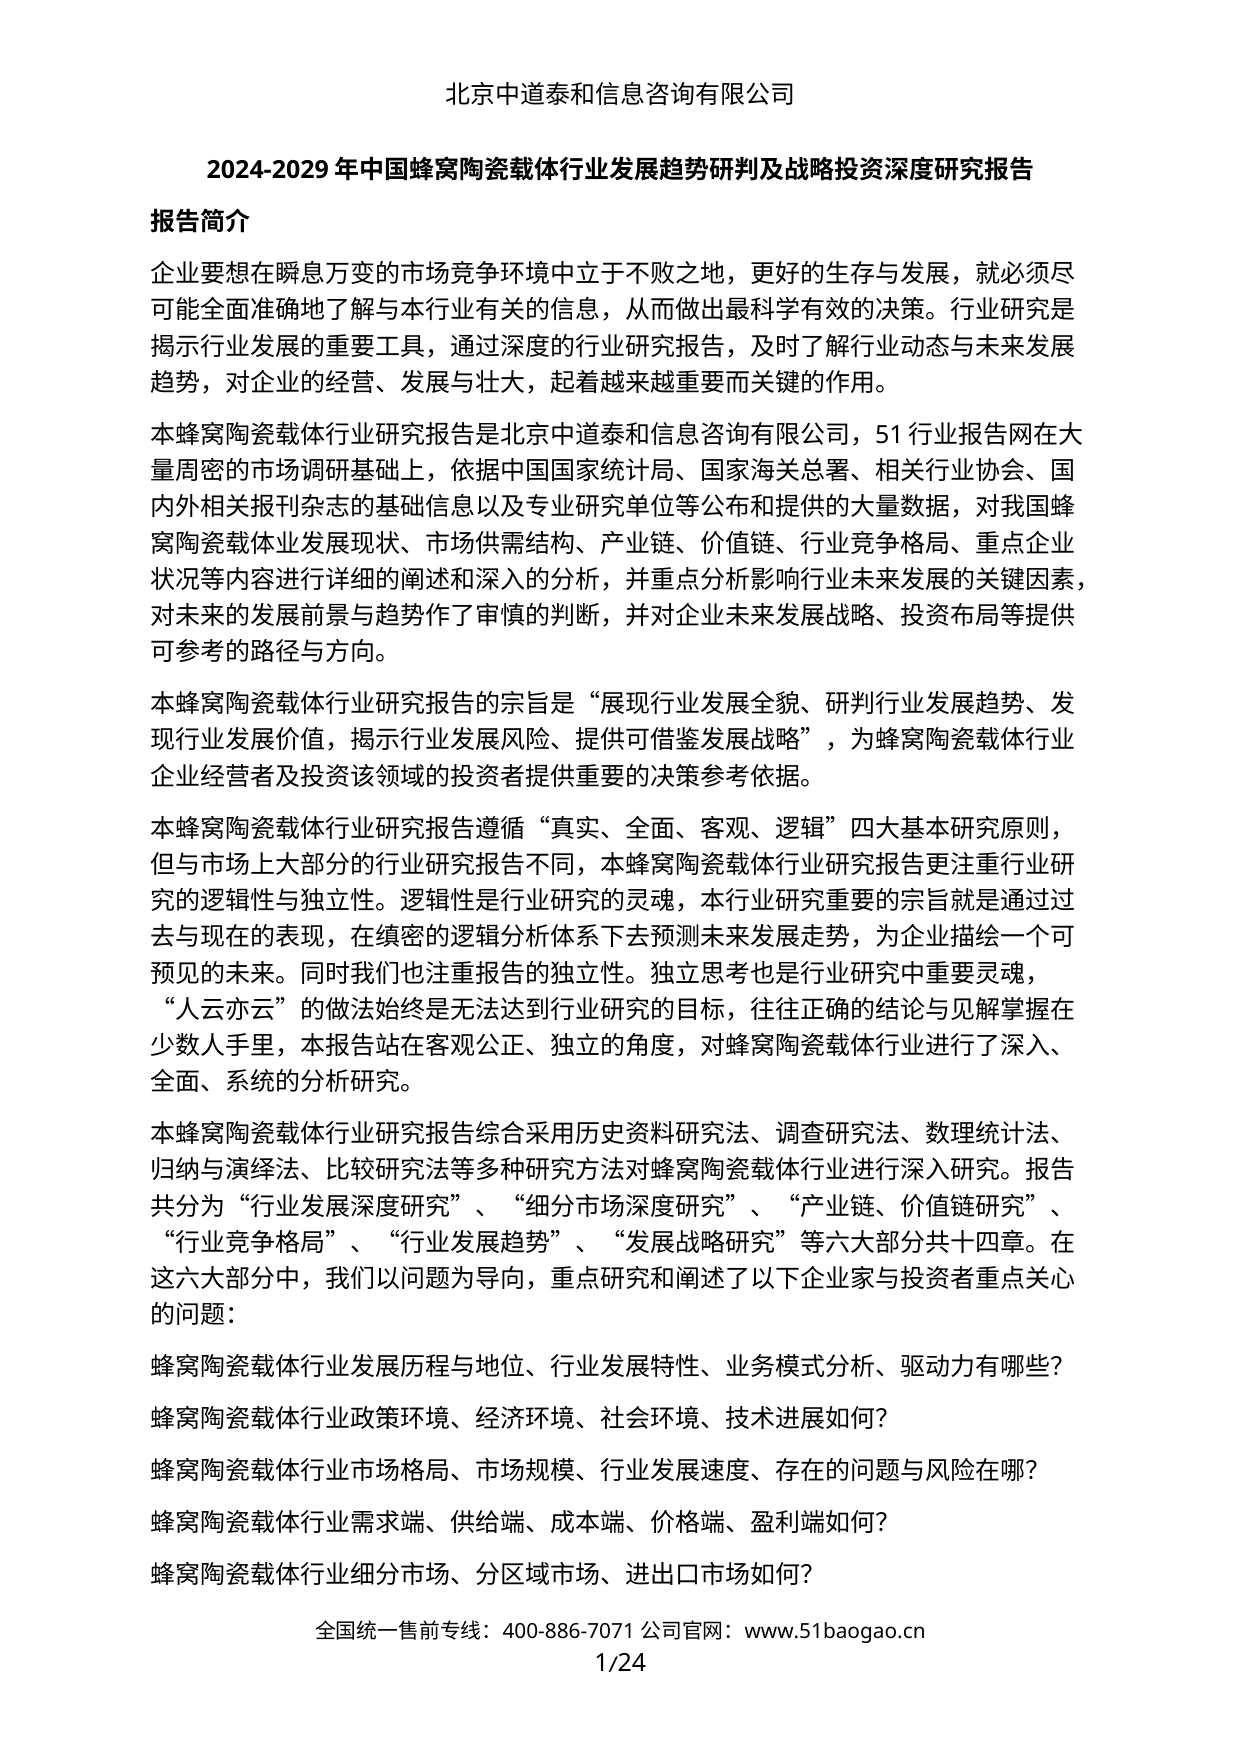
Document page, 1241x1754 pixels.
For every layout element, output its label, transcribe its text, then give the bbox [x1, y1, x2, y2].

text 蜂窝陶瓷载体行业需求端、供给端、成本端、价格端、盈利端如何？ [150, 1502, 1090, 1539]
text 蜂窝陶瓷载体行业发展历程与地位、行业发展特性、业务模式分析、驱动力有哪些？ [150, 1347, 1090, 1383]
text 企业要想在瞬息万变的市场竞争环境中立于不败之地，更好的生存与发展，就必须尽可能全面准确地了解与本行业有关的信息，从而做出最科学有效的决策。行业研究是揭示行业发展的重要工具，通过深度的行业研究报告，及时了解行业动态与未来发展趋势，对企业的经营、发展与壮大，起着越来越重要而关键的作用。 [150, 254, 1090, 399]
text 本蜂窝陶瓷载体行业研究报告综合采用历史资料研究法、调查研究法、数理统计法、归纳与演绎法、比较研究法等多种研究方法对蜂窝陶瓷载体行业进行深入研究。报告共分为“行业发展深度研究”、“细分市场深度研究”、“产业链、价值链研究”、“行业竞争格局”、“行业发展趋势”、“发展战略研究”等六大部分共十四章。在这六大部分中，我们以问题为导向，重点研究和阐述了以下企业家与投资者重点关心的问题： [150, 1114, 1090, 1331]
text 2024-2029年中国蜂窝陶瓷载体行业发展趋势研判及战略投资深度研究报告 [150, 150, 1090, 186]
text 蜂窝陶瓷载体行业市场格局、市场规模、行业发展速度、存在的问题与风险在哪？ [150, 1451, 1090, 1487]
text 报告简介 [150, 202, 1090, 238]
text 蜂窝陶瓷载体行业政策环境、经济环境、社会环境、技术进展如何？ [150, 1399, 1090, 1435]
text 本蜂窝陶瓷载体行业研究报告遵循“真实、全面、客观、逻辑”四大基本研究原则，但与市场上大部分的行业研究报告不同，本蜂窝陶瓷载体行业研究报告更注重行业研究的逻辑性与独立性。逻辑性是行业研究的灵魂，本行业研究重要的宗旨就是通过过去与现在的表现，在缜密的逻辑分析体系下去预测未来发展走势，为企业描绘一个可预见的未来。同时我们也注重报告的独立性。独立思考也是行业研究中重要灵魂，“人云亦云”的做法始终是无法达到行业研究的目标，往往正确的结论与见解掌握在少数人手里，本报告站在客观公正、独立的角度，对蜂窝陶瓷载体行业进行了深入、全面、系统的分析研究。 [150, 808, 1090, 1098]
text 本蜂窝陶瓷载体行业研究报告是北京中道泰和信息咨询有限公司，51行业报告网在大量周密的市场调研基础上，依据中国国家统计局、国家海关总署、相关行业协会、国内外相关报刊杂志的基础信息以及专业研究单位等公布和提供的大量数据，对我国蜂窝陶瓷载体业发展现状、市场供需结构、产业链、价值链、行业竞争格局、重点企业状况等内容进行详细的阐述和深入的分析，并重点分析影响行业未来发展的关键因素，对未来的发展前景与趋势作了审慎的判断，并对企业未来发展战略、投资布局等提供可参考的路径与方向。 [150, 414, 1090, 668]
text 蜂窝陶瓷载体行业细分市场、分区域市场、进出口市场如何？ [150, 1554, 1090, 1591]
text 本蜂窝陶瓷载体行业研究报告的宗旨是“展现行业发展全貌、研判行业发展趋势、发现行业发展价值，揭示行业发展风险、提供可借鉴发展战略”，为蜂窝陶瓷载体行业企业经营者及投资该领域的投资者提供重要的决策参考依据。 [150, 684, 1090, 792]
